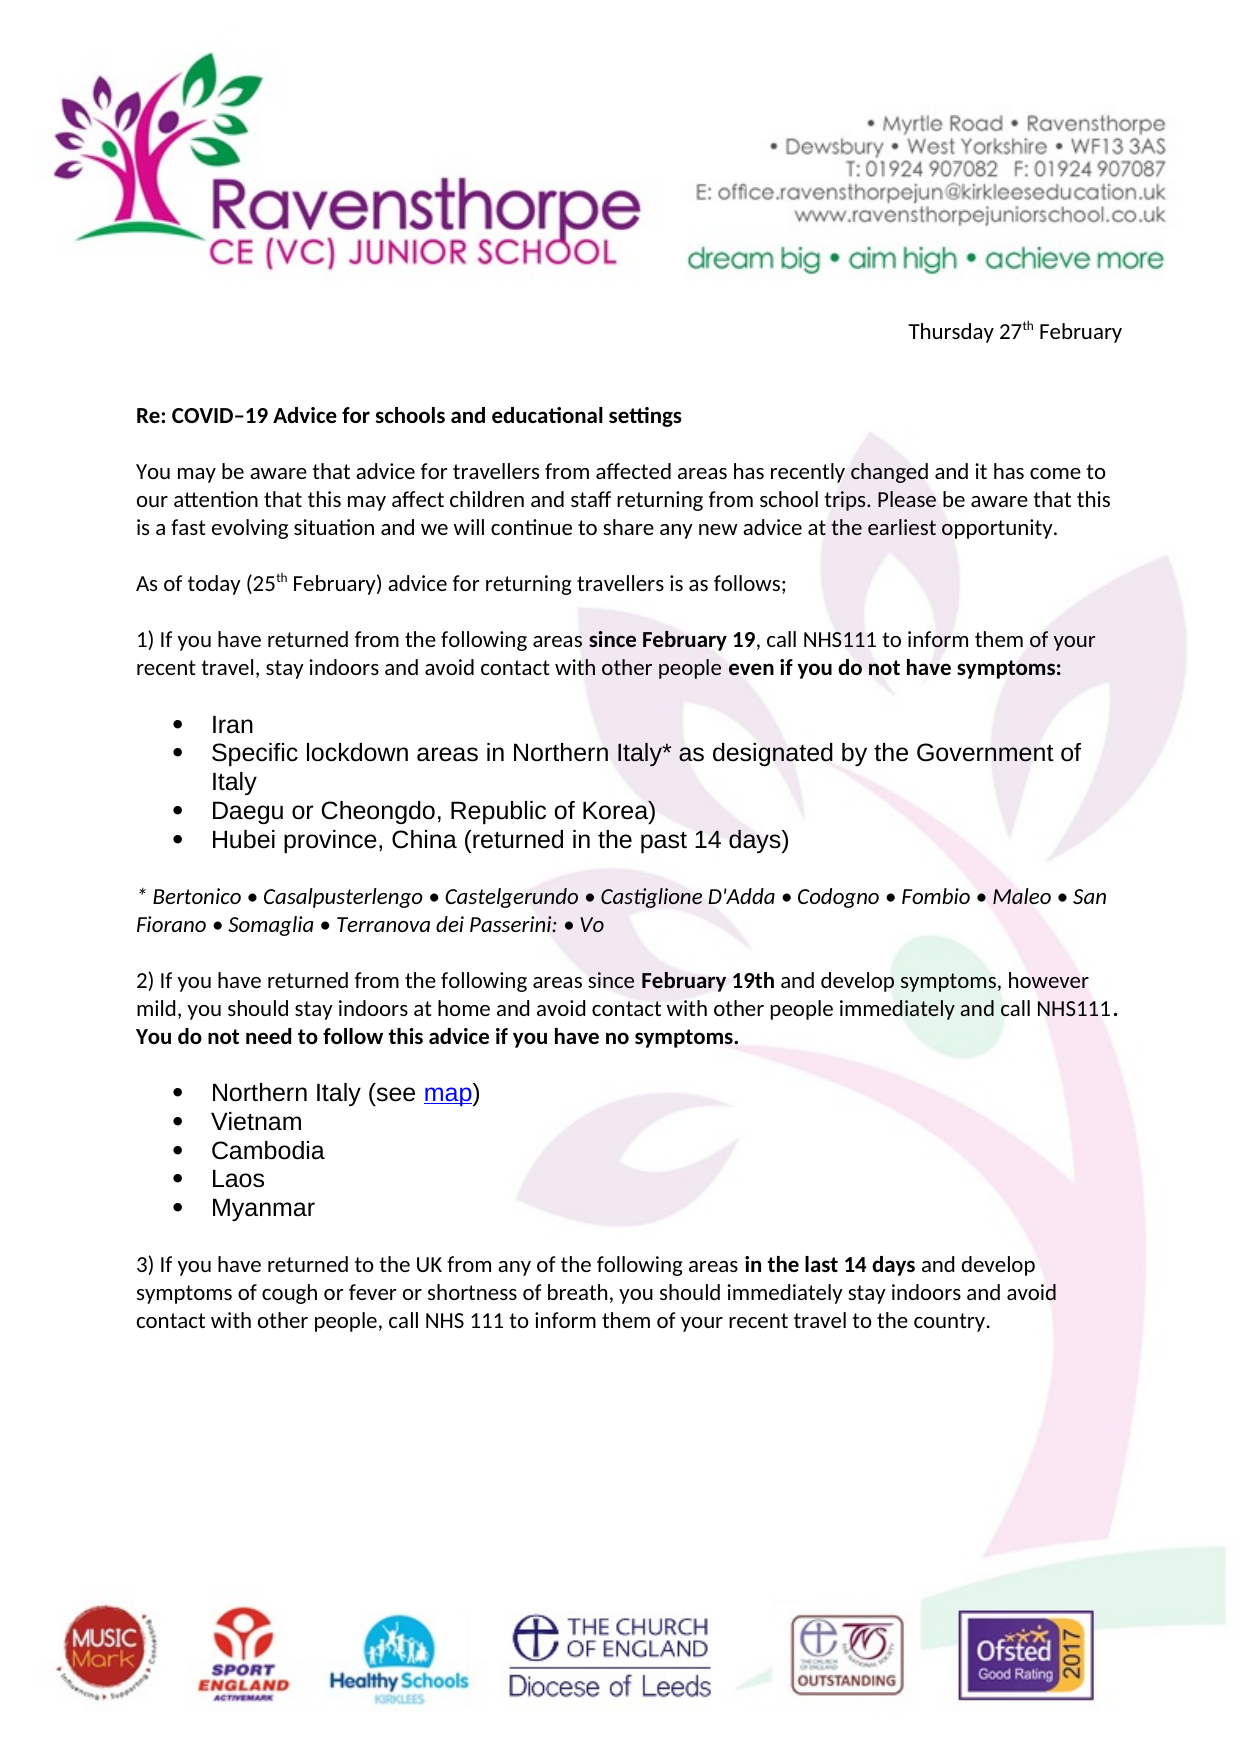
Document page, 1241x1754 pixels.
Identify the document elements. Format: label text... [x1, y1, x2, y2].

text 3) If you have returned to the UK from any of the following areas in the last 14 days and develop symptoms of cough or fever or shortness of breath, you should immediately stay indoors and avoid contact with other people, call NHS 111 to inform them of your recent travel to the country. [136, 1250, 1122, 1334]
text You may be aware that advice for travellers from affected areas has recently changed and it has come to our attention that this may affect children and staff returning from school trips. Please be aware that this is a fast evolving situation and we will continue to share any new advice at the earliest opportunity. [136, 457, 1122, 541]
list Cambodia [173, 1136, 1122, 1164]
list Iran [173, 709, 1122, 738]
list Hubei province, China (returned in the past 14 days) [173, 825, 1122, 854]
list Vietnam [173, 1107, 1122, 1136]
text 1) If you have returned from the following areas since February 19, call NHS111 to inform them of your recent travel, stay indoors and avoid contact with other people even if you do not have symptoms: [136, 626, 1122, 682]
picture [0, 4, 1240, 1754]
list Laos [173, 1164, 1122, 1193]
list Specific lockdown areas in Northern Italy* as designated by the Government of Italy [173, 738, 1122, 796]
text 2) If you have returned from the following areas since February 19th and develop symptoms, however mild, you should stay indoors at home and avoid contact with other people immediately and call NHS111. You do not need to follow this advice if you have no symptoms. [136, 966, 1122, 1050]
text Re: COVID–19 Advice for schools and educational settings [136, 401, 1122, 429]
text Thursday 27th February [136, 317, 1122, 345]
text * Bertonico • Casalpusterlengo • Castelgerundo • Castiglione D'Adda • Codogno • Fombio • Maleo • San Fiorano • Somaglia • Terranova dei Passerini: • Vo [136, 882, 1122, 938]
list Myanmar [173, 1193, 1122, 1222]
text As of today (25th February) advice for returning travellers is as follows; [136, 569, 1122, 597]
list Northern Italy (see map) [173, 1078, 1122, 1107]
list Daegu or Cheongdo, Republic of Korea) [173, 796, 1122, 825]
